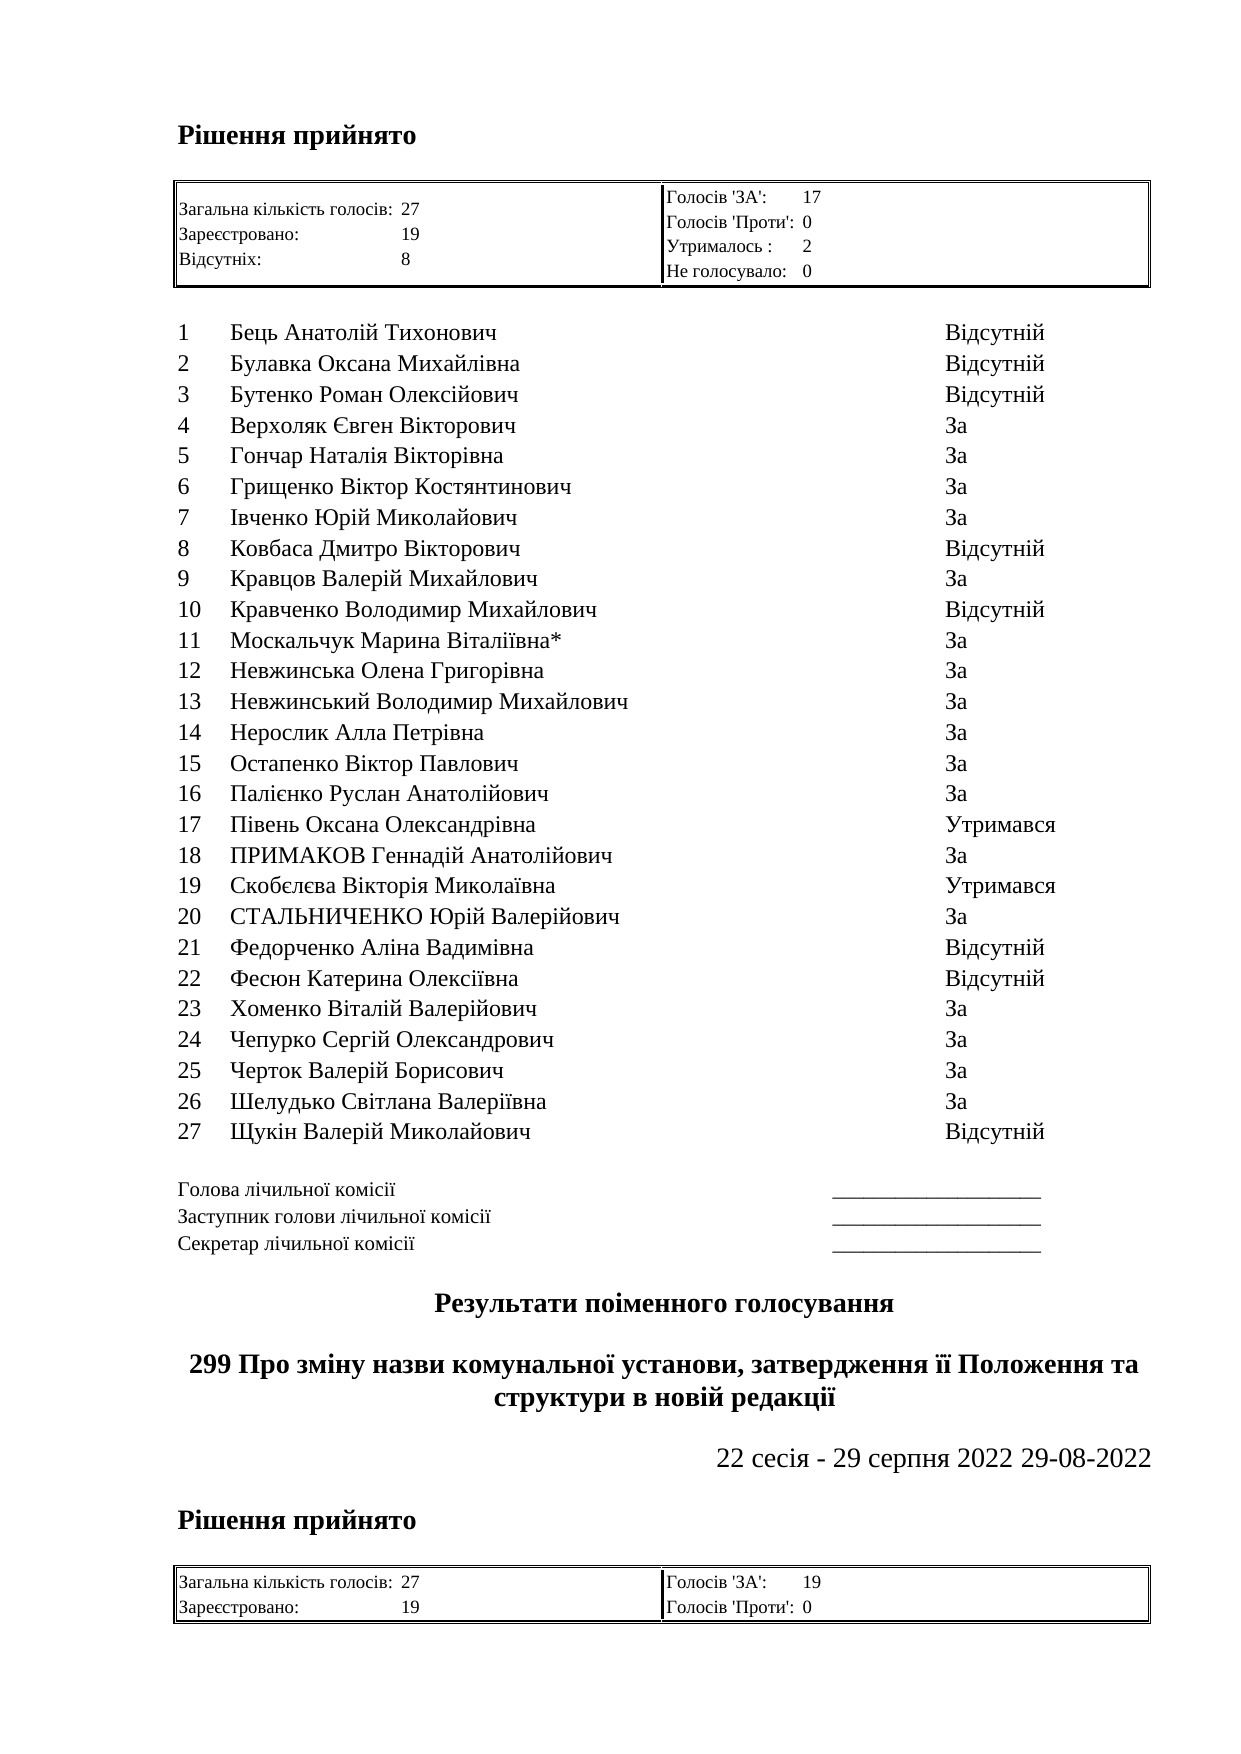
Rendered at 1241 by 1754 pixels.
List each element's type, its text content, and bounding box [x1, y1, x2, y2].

text 22 сесія - 29 серпня 2022 29-08-2022 [177, 1442, 1152, 1474]
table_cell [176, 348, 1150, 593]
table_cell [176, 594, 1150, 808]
text Рішення прийнято [177, 1503, 1152, 1536]
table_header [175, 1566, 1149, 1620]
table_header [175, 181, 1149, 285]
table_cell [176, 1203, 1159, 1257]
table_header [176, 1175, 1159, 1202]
text 299 Про зміну назви комунальної установи, затвердження її Положення та структури в новій редакції [177, 1348, 1152, 1412]
text Рішення прийнято [177, 118, 1152, 151]
text Результати поіменного голосування [177, 1286, 1152, 1318]
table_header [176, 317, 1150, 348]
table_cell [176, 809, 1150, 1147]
